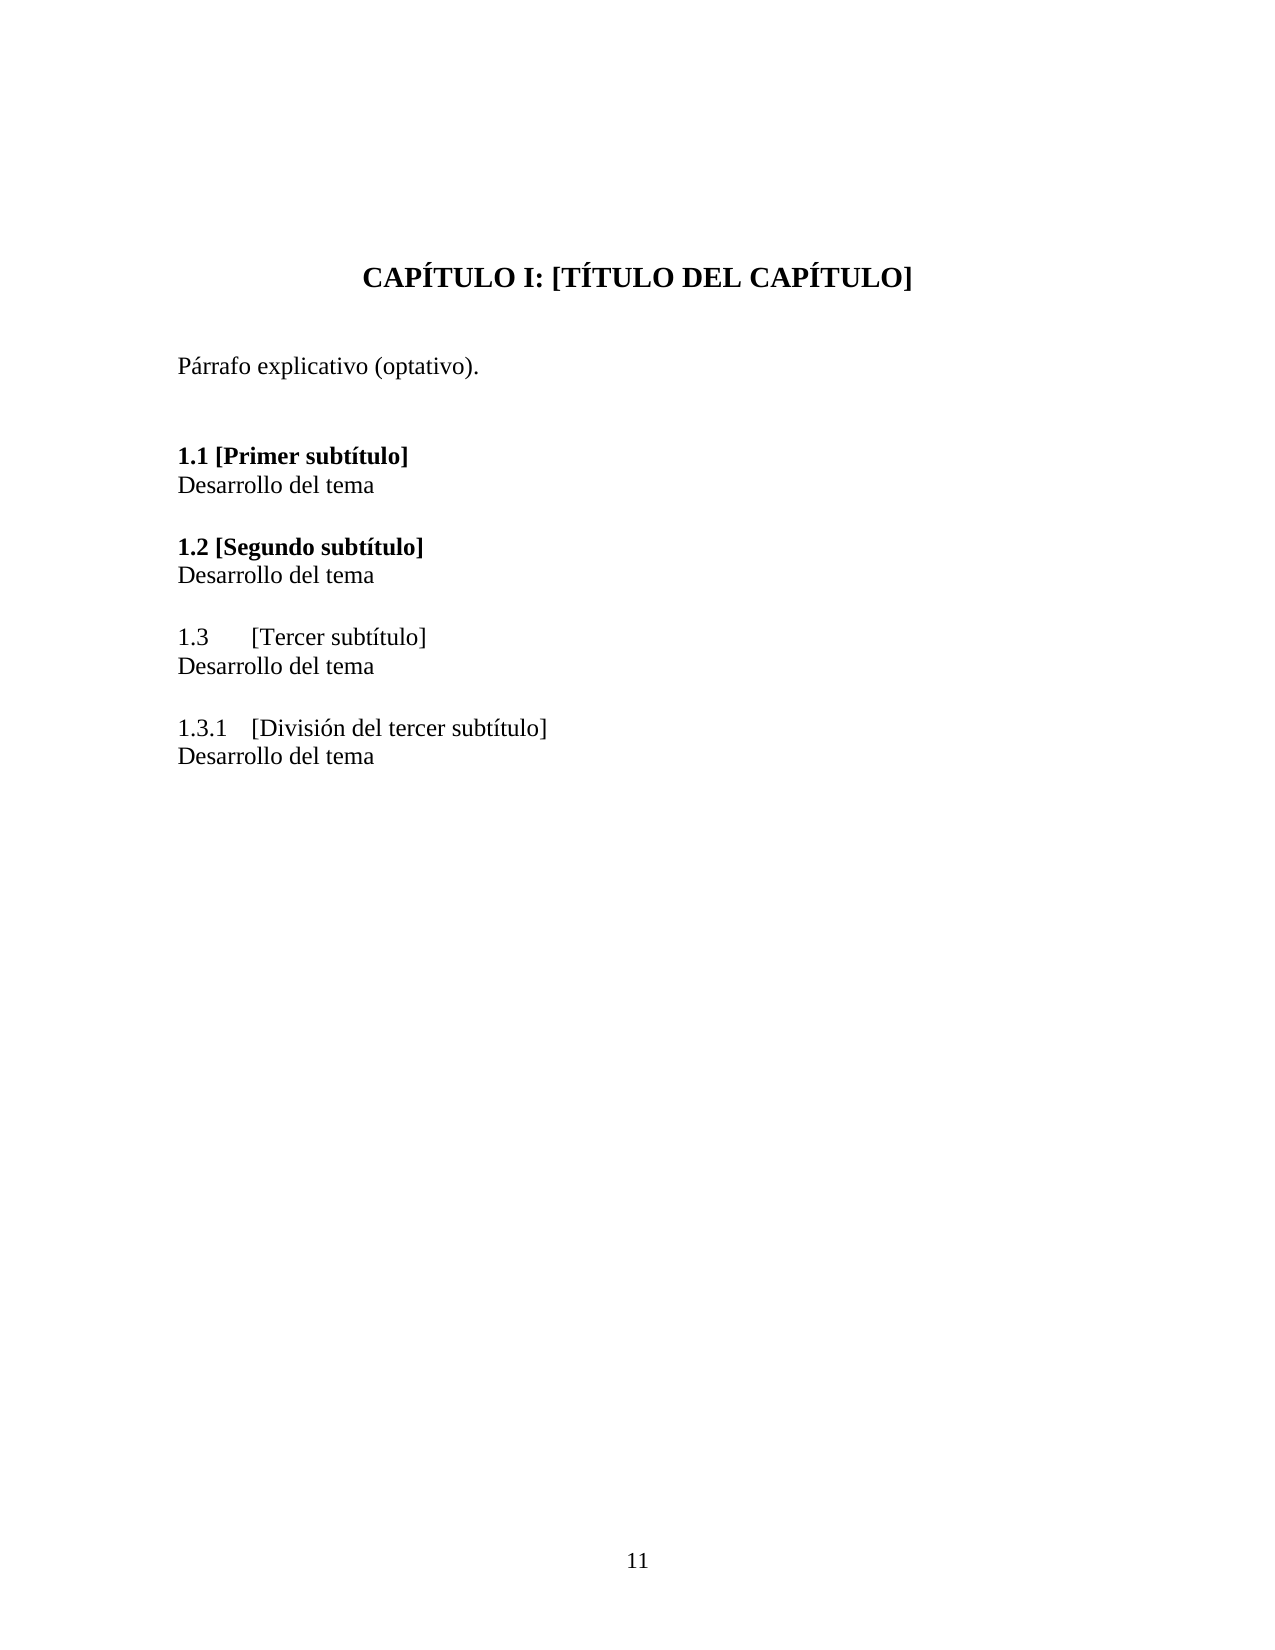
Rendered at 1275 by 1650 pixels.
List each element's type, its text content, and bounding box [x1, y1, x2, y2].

subtitle CAPÍTULO I: [TÍTULO DEL CAPÍTULO] [177, 260, 1098, 293]
text Desarrollo del tema [177, 561, 1098, 589]
subtitle 1.1 [Primer subtítulo] [177, 441, 1098, 470]
text Desarrollo del tema [177, 651, 1098, 680]
text Párrafo explicativo (optativo). [177, 351, 1098, 380]
subtitle 1.2 [Segundo subtítulo] [177, 532, 1098, 561]
subtitle 1.3.1 [División del tercer subtítulo] [177, 713, 1098, 741]
text Desarrollo del tema [177, 741, 1098, 770]
text Desarrollo del tema [177, 470, 1098, 499]
subtitle 1.3 [Tercer subtítulo] [177, 622, 1098, 651]
